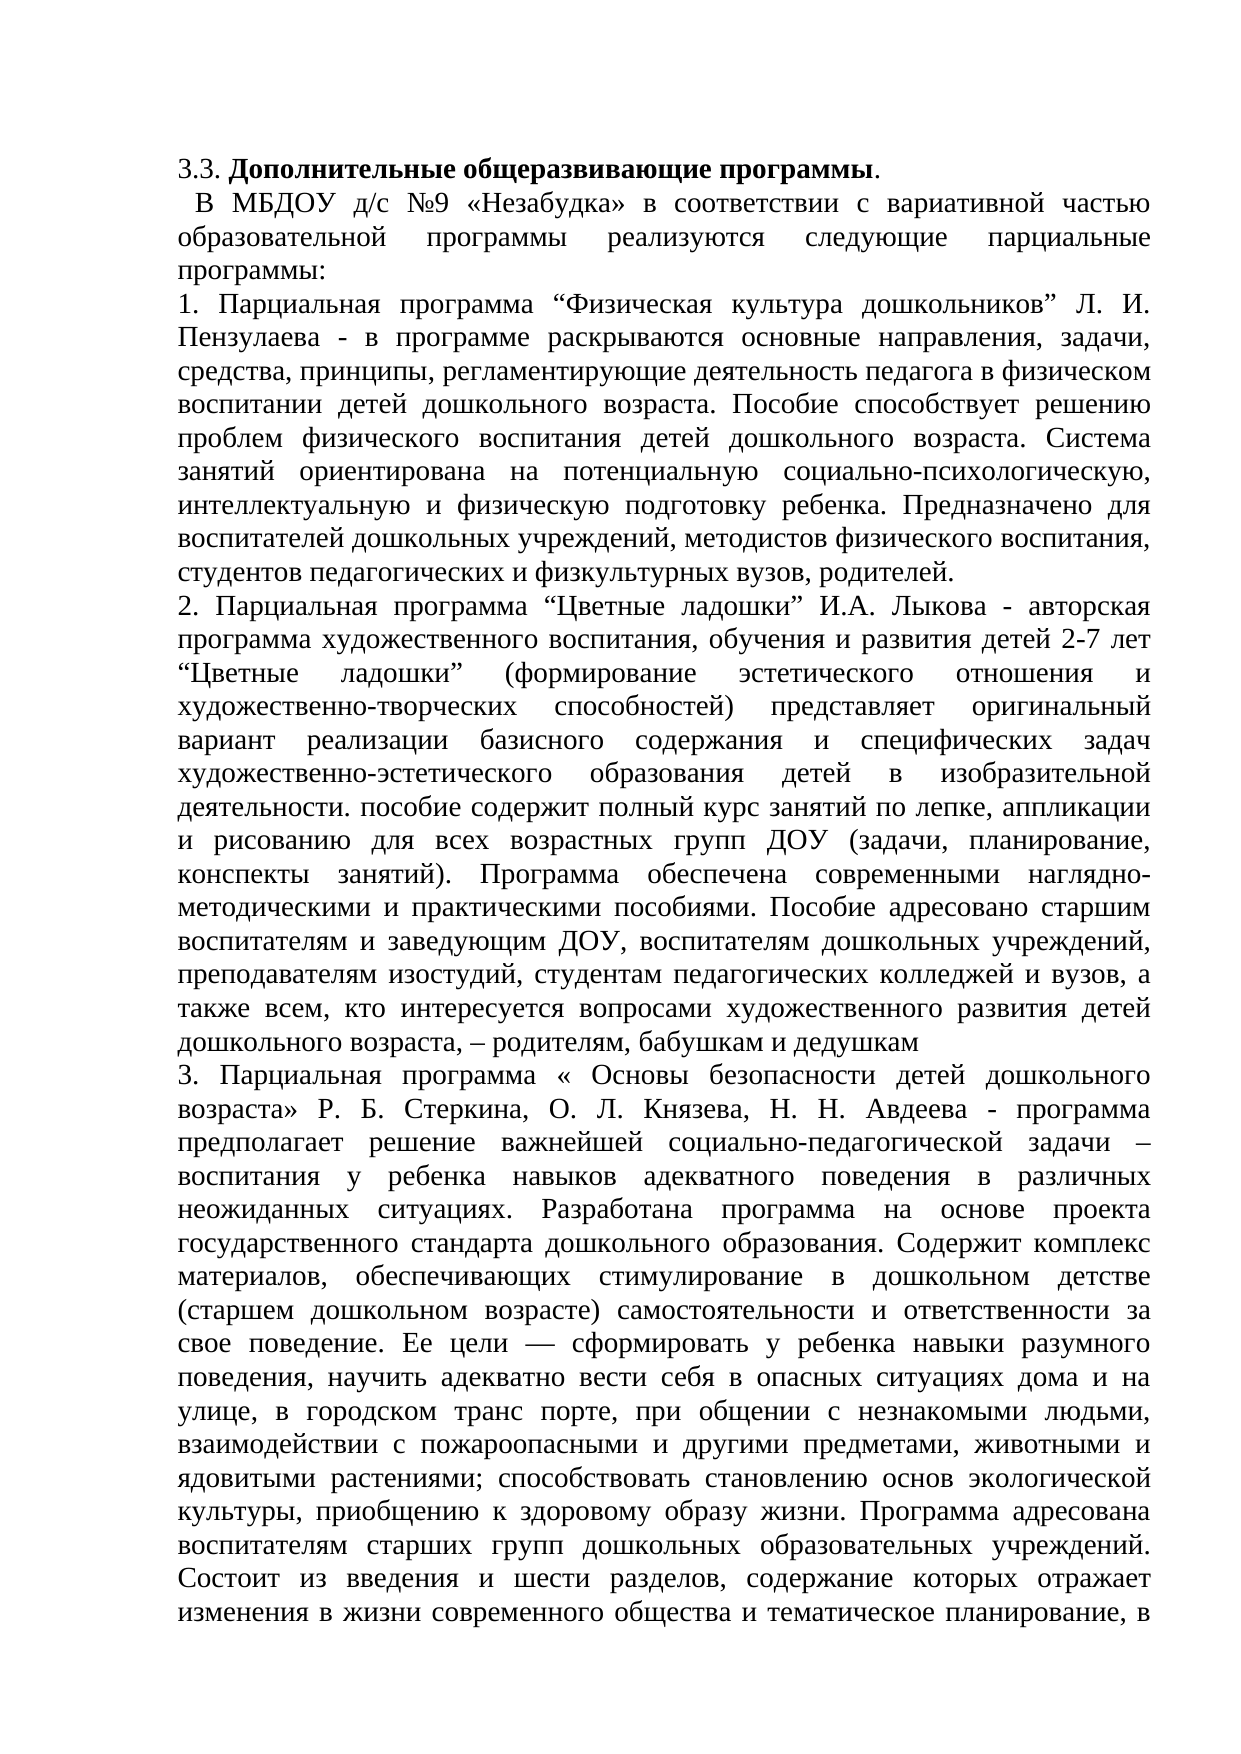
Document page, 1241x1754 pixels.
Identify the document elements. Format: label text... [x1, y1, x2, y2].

text 1. Парциальная программа “Физическая культура дошкольников” Л. И. Пензулаева - в программе раскрываются основные направления, задачи, средства, принципы, регламентирующие деятельность педагога в физическом воспитании детей дошкольного возраста. Пособие способствует решению проблем физического воспитания детей дошкольного возраста. Система занятий ориентирована на потенциальную социально-психологическую, интеллектуальную и физическую подготовку ребенка. Предназначено для воспитателей дошкольных учреждений, методистов физического воспитания, студентов педагогических и физкультурных вузов, родителей. [177, 286, 1152, 588]
text 2. Парциальная программа “Цветные ладошки” И.А. Лыкова - авторская программа художественного воспитания, обучения и развития детей 2-7 лет “Цветные ладошки” (формирование эстетического отношения и художественно-творческих способностей) представляет оригинальный вариант реализации базисного содержания и специфических задач художественно-эстетического образования детей в изобразительной деятельности. пособие содержит полный курс занятий по лепке, аппликации и рисованию для всех возрастных групп ДОУ (задачи, планирование, конспекты занятий). Программа обеспечена современными наглядно-методическими и практическими пособиями. Пособие адресовано старшим воспитателям и заведующим ДОУ, воспитателям дошкольных учреждений, преподавателям изостудий, студентам педагогических колледжей и вузов, а также всем, кто интересуется вопросами художественного развития детей дошкольного возраста, – родителям, бабушкам и дедушкам [177, 588, 1152, 1057]
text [177, 1057, 1152, 1627]
text В МБДОУ д/с №9 «Незабудка» в соответствии с вариативной частью образовательной программы реализуются следующие парциальные программы: [177, 185, 1152, 286]
text 3.3. Дополнительные общеразвивающие программы. [177, 152, 1152, 185]
